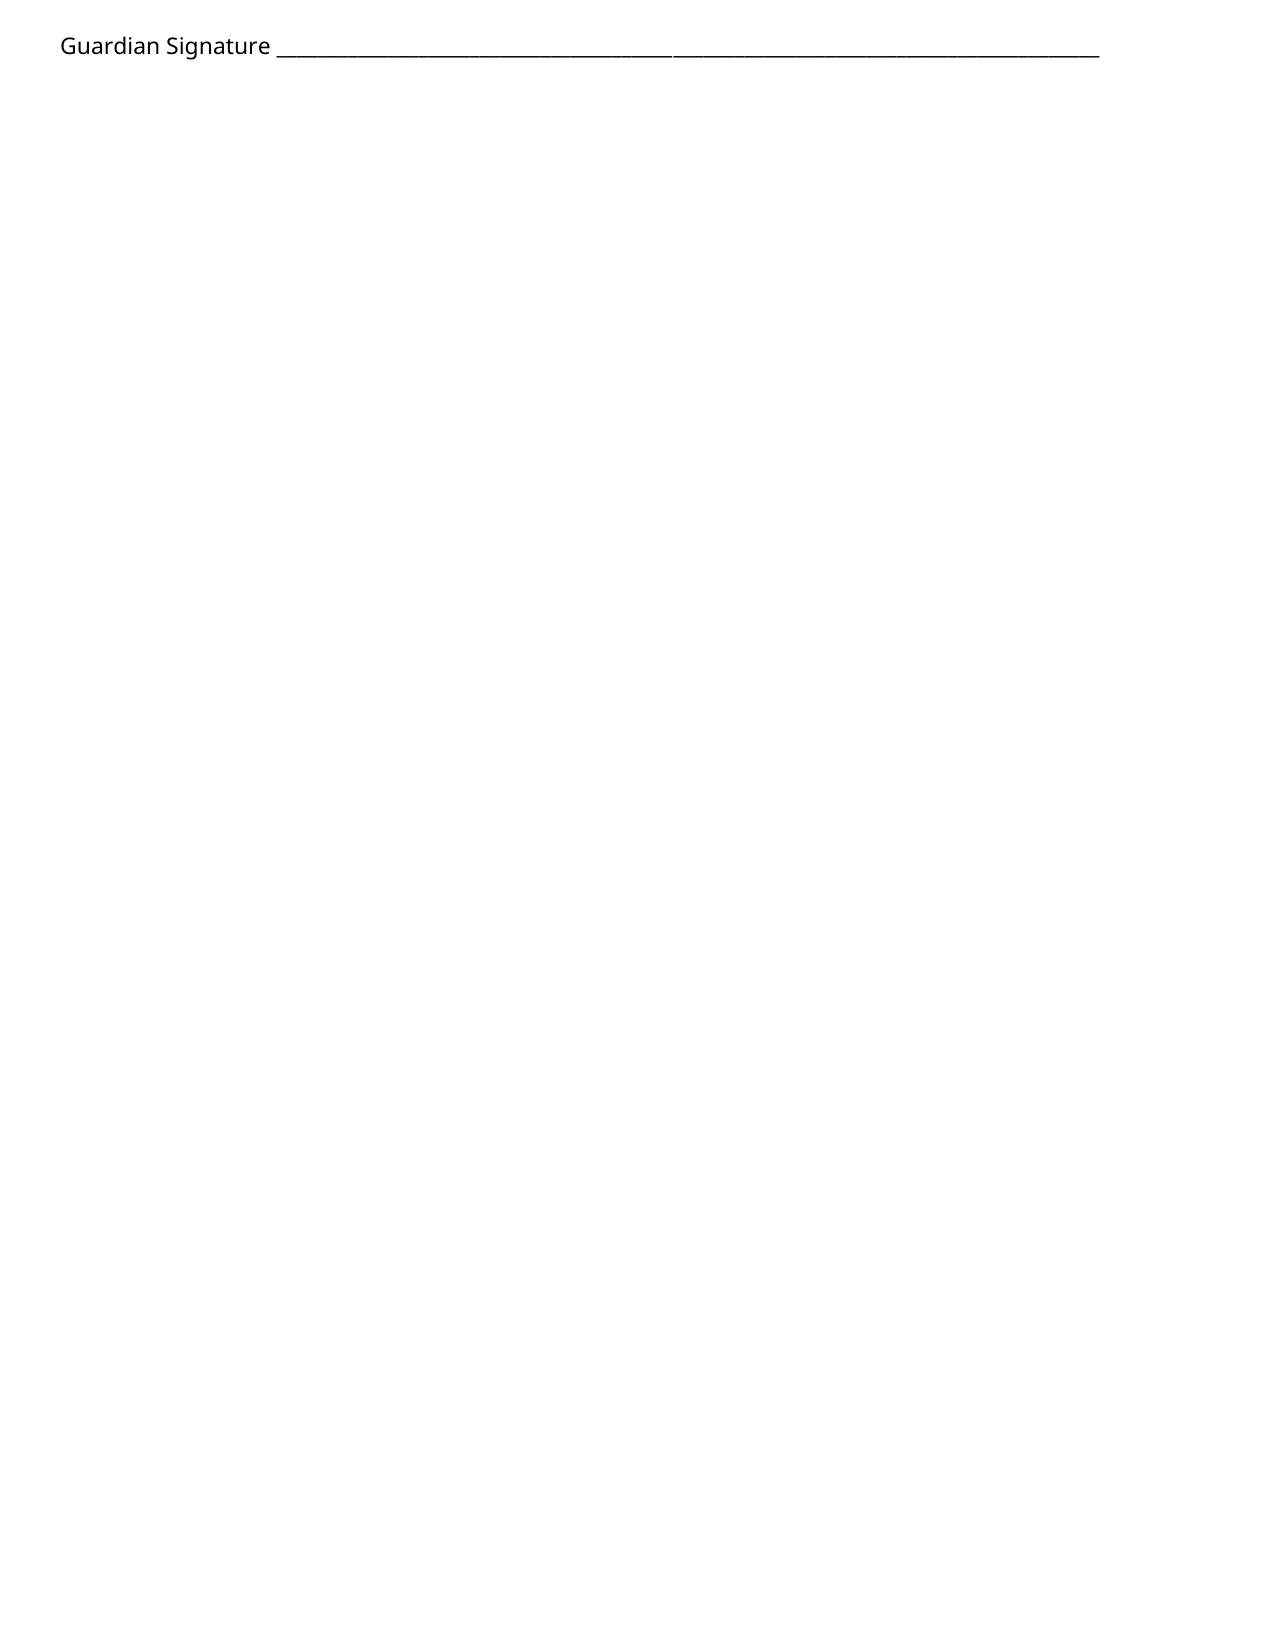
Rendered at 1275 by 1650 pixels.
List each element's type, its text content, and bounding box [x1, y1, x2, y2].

text Guardian Signature _________________________________________________________________________________ [60, 30, 1215, 61]
